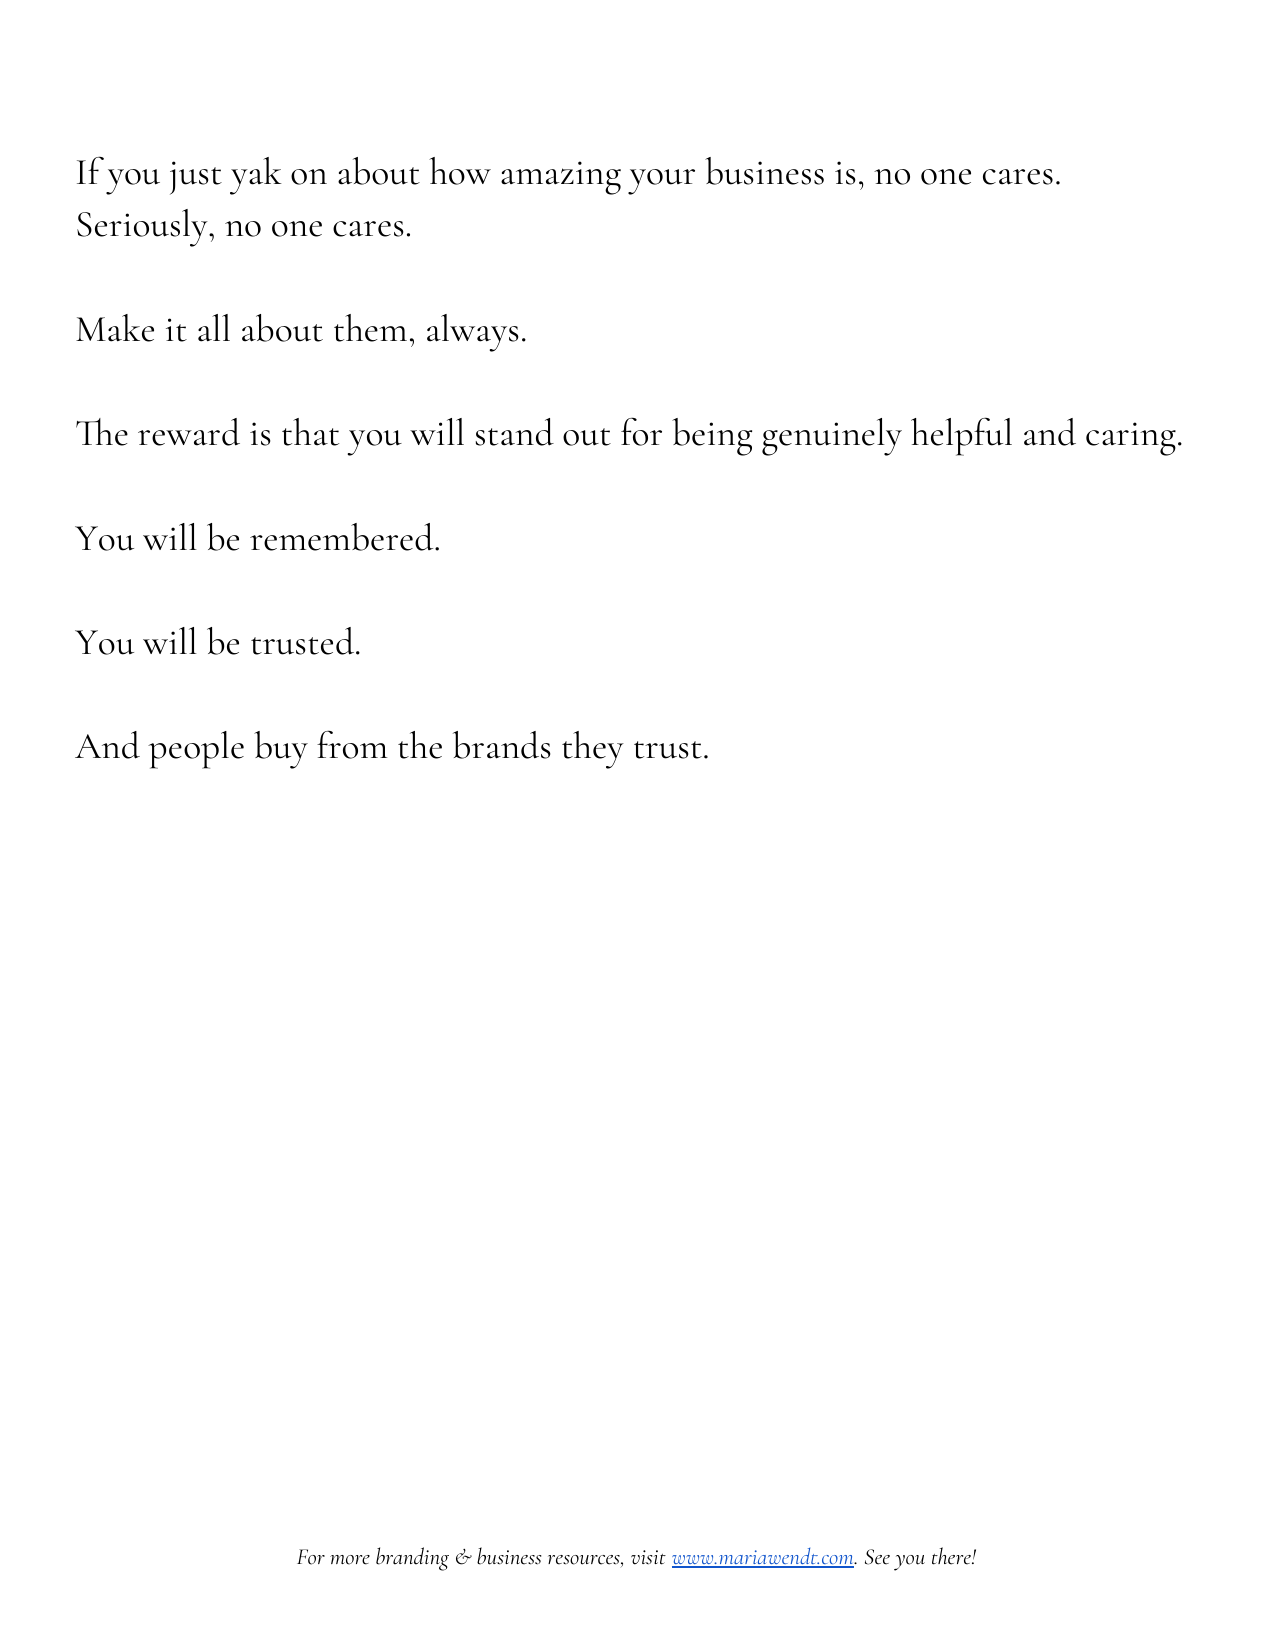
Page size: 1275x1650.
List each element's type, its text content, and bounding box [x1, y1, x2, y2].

text You will be trusted. [75, 620, 1200, 665]
text The reward is that you will stand out for being genuinely helpful and caring. [75, 411, 1200, 456]
text If you just yak on about how amazing your business is, no one cares. Seriously, no one cares. [75, 150, 1200, 248]
text Make it all about them, always. [75, 307, 1200, 352]
text You will be remembered. [75, 515, 1200, 561]
text And people buy from the brands they trust. [75, 724, 1200, 769]
